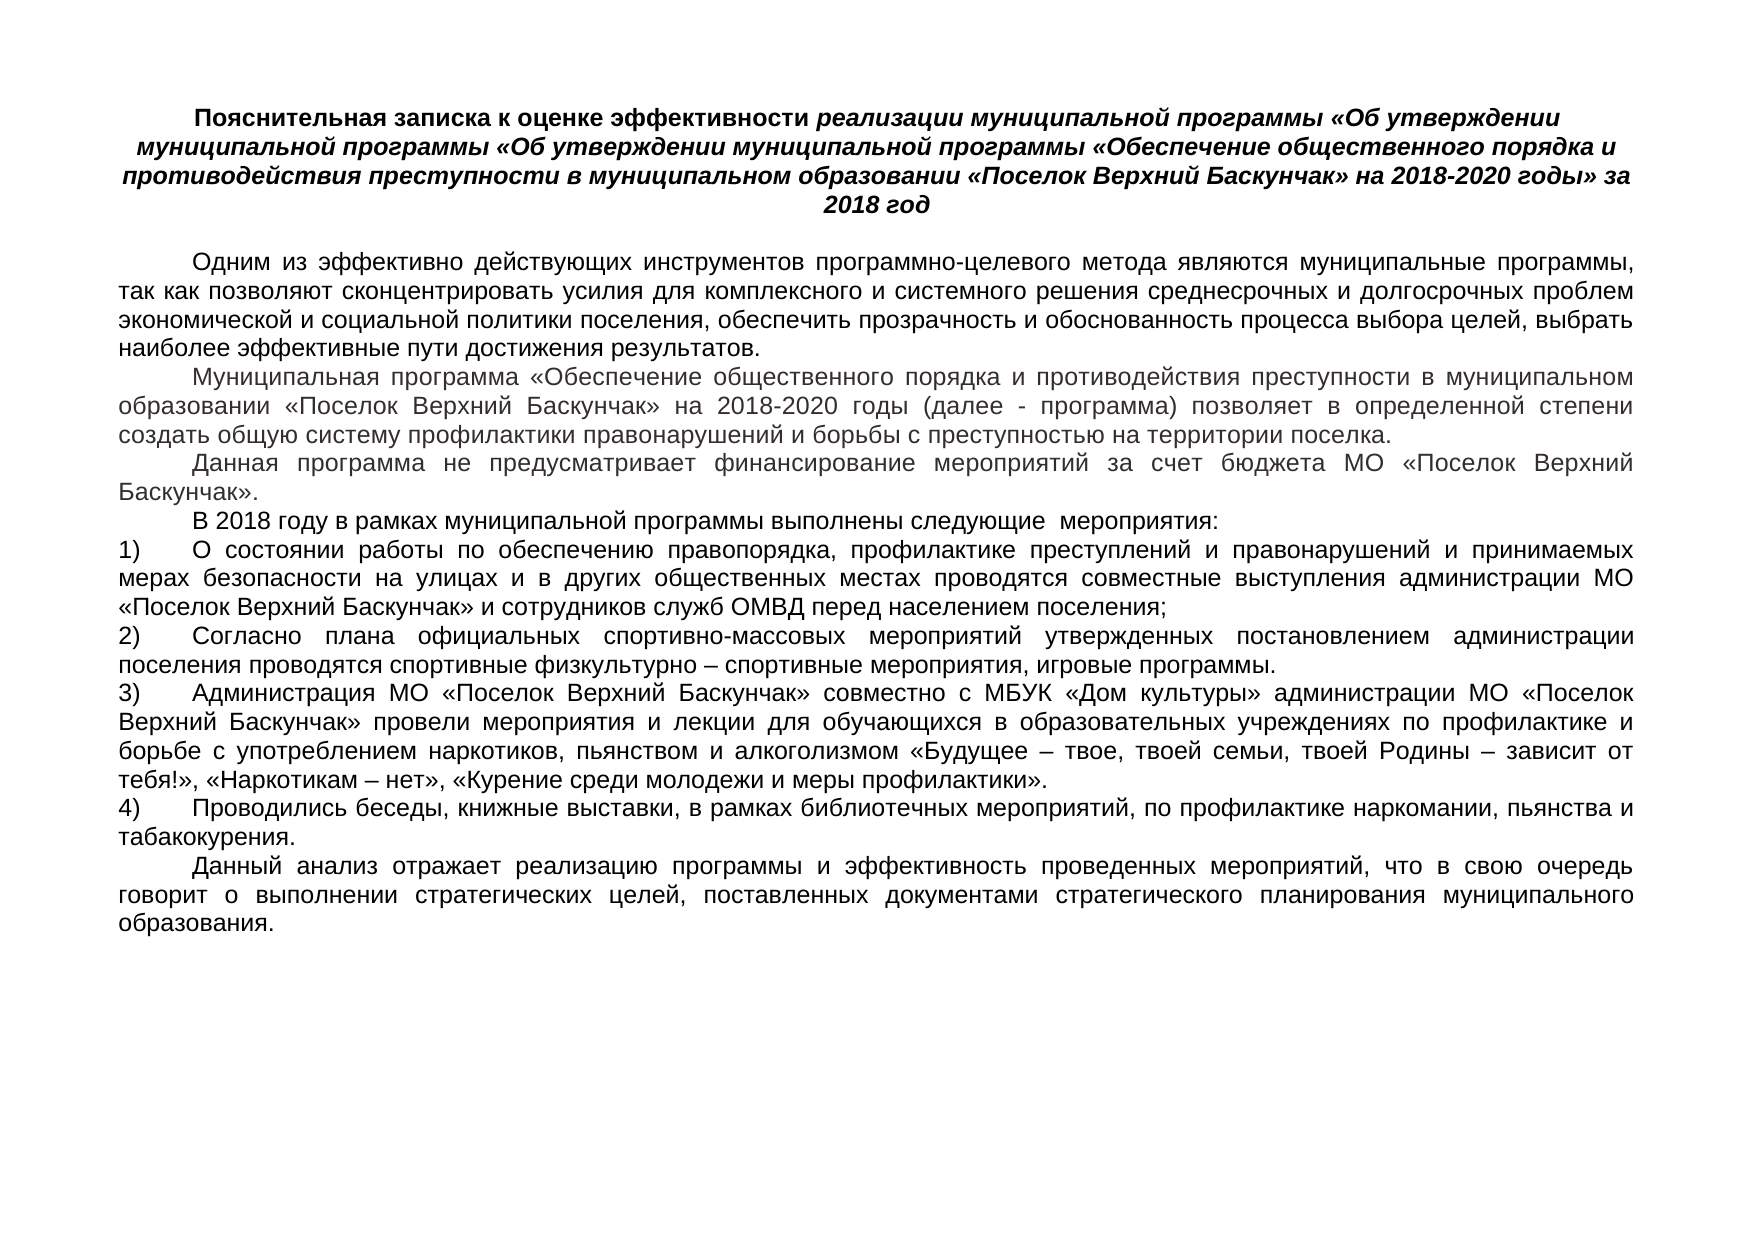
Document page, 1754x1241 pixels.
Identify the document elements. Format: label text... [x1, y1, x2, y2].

list Проводились беседы, книжные выставки, в рамках библиотечных мероприятий, по профилактике наркомании, пьянства и табакокурения. [118, 793, 1636, 851]
text Одним из эффективно действующих инструментов программно-целевого метода являются муниципальные программы, так как позволяют сконцентрировать усилия для комплексного и системного решения среднесрочных и долгосрочных проблем экономической и социальной политики поселения, обеспечить прозрачность и обоснованность процесса выбора целей, выбрать наиболее эффективные пути достижения результатов. [118, 247, 1636, 362]
list Согласно плана официальных спортивно-массовых мероприятий утвержденных постановлением администрации поселения проводятся спортивные физкультурно – спортивные мероприятия, игровые программы. [118, 621, 1636, 678]
text Данный анализ отражает реализацию программы и эффективность проведенных мероприятий, что в свою очередь говорит о выполнении стратегических целей, поставленных документами стратегического планирования муниципального образования. [118, 851, 1636, 937]
text Данная программа не предусматривает финансирование мероприятий за счет бюджета МО «Поселок Верхний Баскунчак». [118, 448, 1636, 506]
list О состоянии работы по обеспечению правопорядка, профилактике преступлений и правонарушений и принимаемых мерах безопасности на улицах и в других общественных местах проводятся совместные выступления администрации МО «Поселок Верхний Баскунчак» и сотрудников служб ОМВД перед населением поселения; [118, 535, 1636, 621]
list Администрация МО «Поселок Верхний Баскунчак» совместно с МБУК «Дом культуры» администрации МО «Поселок Верхний Баскунчак» провели мероприятия и лекции для обучающихся в образовательных учреждениях по профилактике и борьбе с употреблением наркотиков, пьянством и алкоголизмом «Будущее – твое, твоей семьи, твоей Родины – зависит от тебя!», «Наркотикам – нет», «Курение среди молодежи и меры профилактики». [118, 678, 1636, 793]
text В 2018 году в рамках муниципальной программы выполнены следующие мероприятия: [118, 506, 1636, 535]
text Пояснительная записка к оценке эффективности реализации муниципальной программы «Об утверждении муниципальной программы «Об утверждении муниципальной программы «Обеспечение общественного порядка и противодействия преступности в муниципальном образовании «Поселок Верхний Баскунчак» на 2018-2020 годы» за 2018 год [118, 103, 1636, 218]
text Муниципальная программа «Обеспечение общественного порядка и противодействия преступности в муниципальном образовании «Поселок Верхний Баскунчак» на 2018-2020 годы (далее - программа) позволяет в определенной степени создать общую систему профилактики правонарушений и борьбы с преступностью на территории поселка. [118, 362, 1636, 448]
